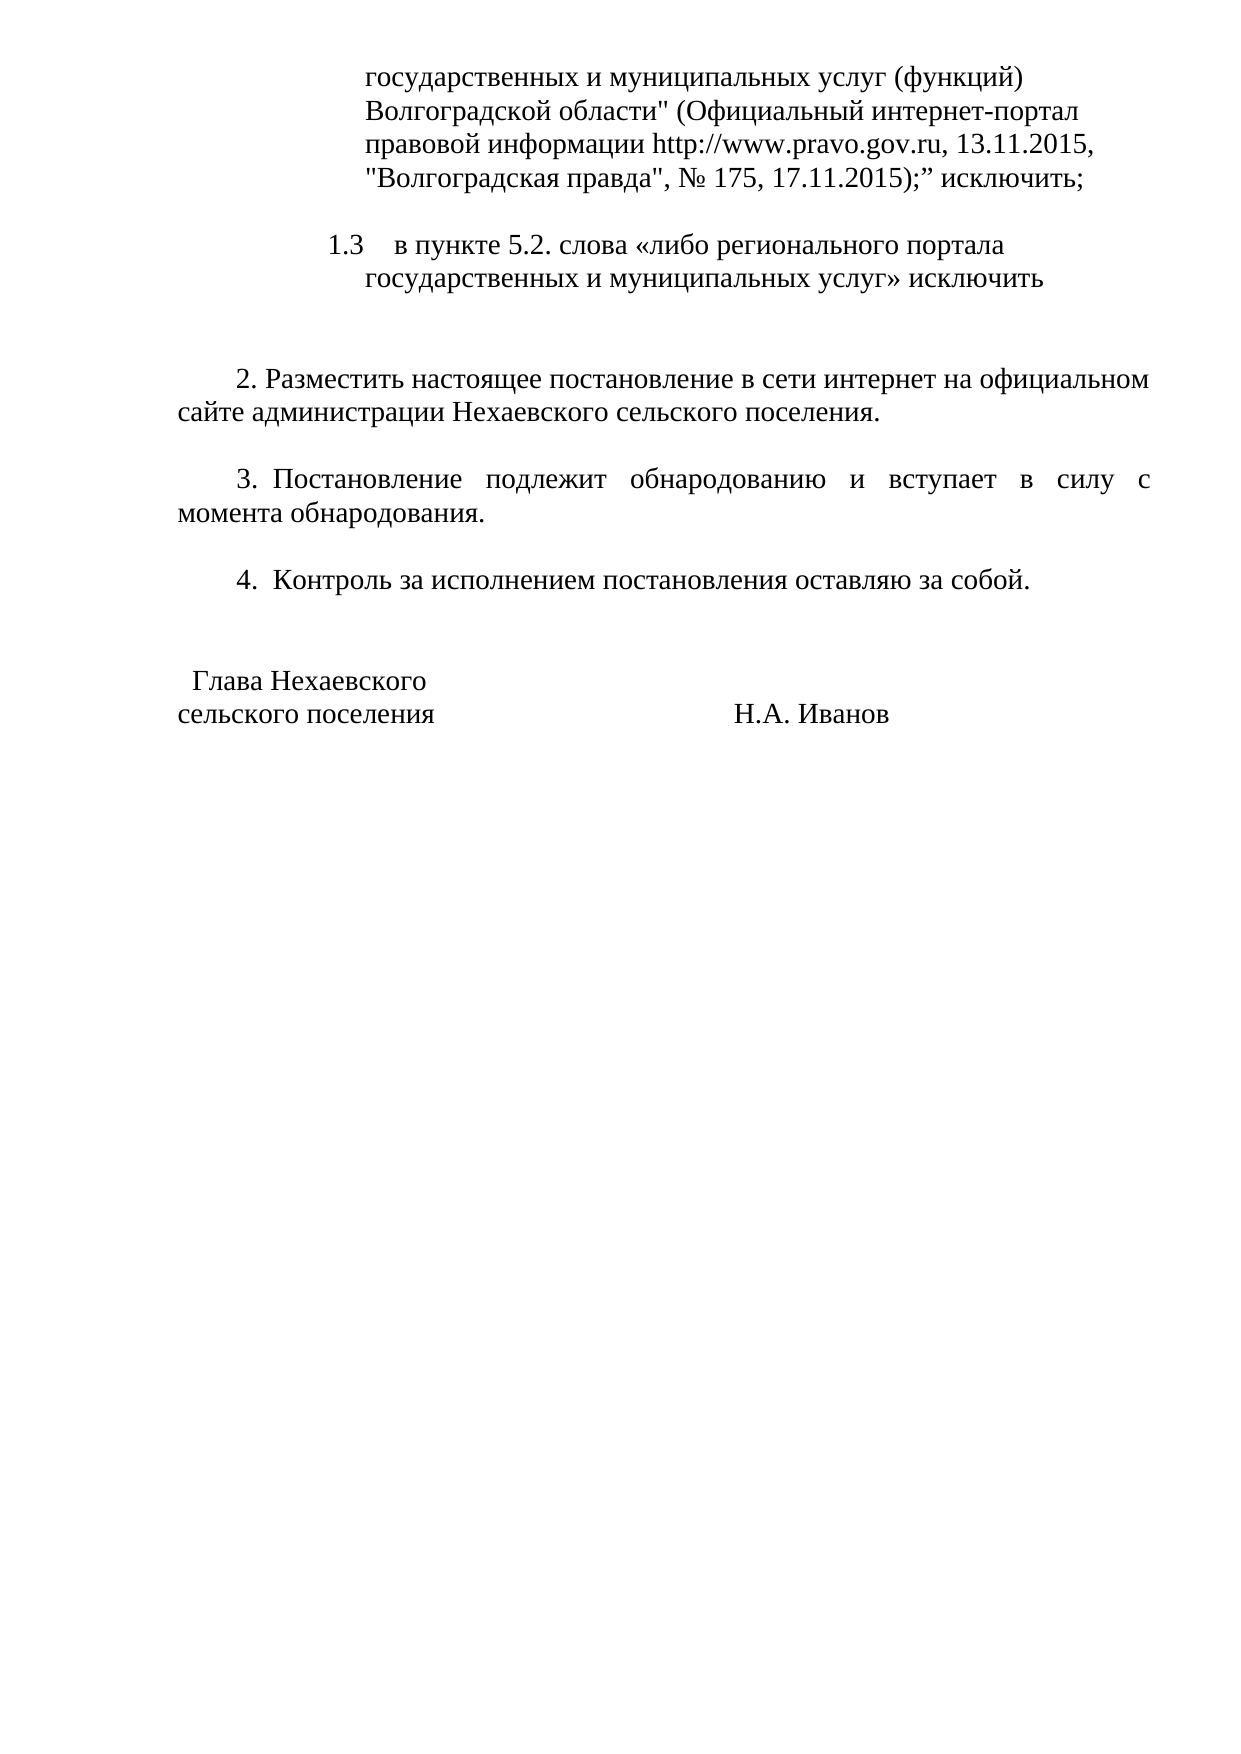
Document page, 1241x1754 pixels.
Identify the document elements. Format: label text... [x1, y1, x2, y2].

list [327, 59, 1152, 193]
list 2. Разместить настоящее постановление в сети интернет на официальном сайте администрации Нехаевского сельского поселения. [177, 361, 1152, 428]
text 3. Постановление подлежит обнародованию и вступает в силу с момента обнародования. [177, 462, 1152, 529]
text сельского поселения Н.А. Иванов [177, 696, 1152, 730]
text Глава Нехаевского [177, 663, 1152, 696]
text 4. Контроль за исполнением постановления оставляю за собой. [236, 562, 1152, 596]
list в пункте 5.2. слова «либо регионального портала государственных и муниципальных услуг» исключить [327, 227, 1152, 294]
